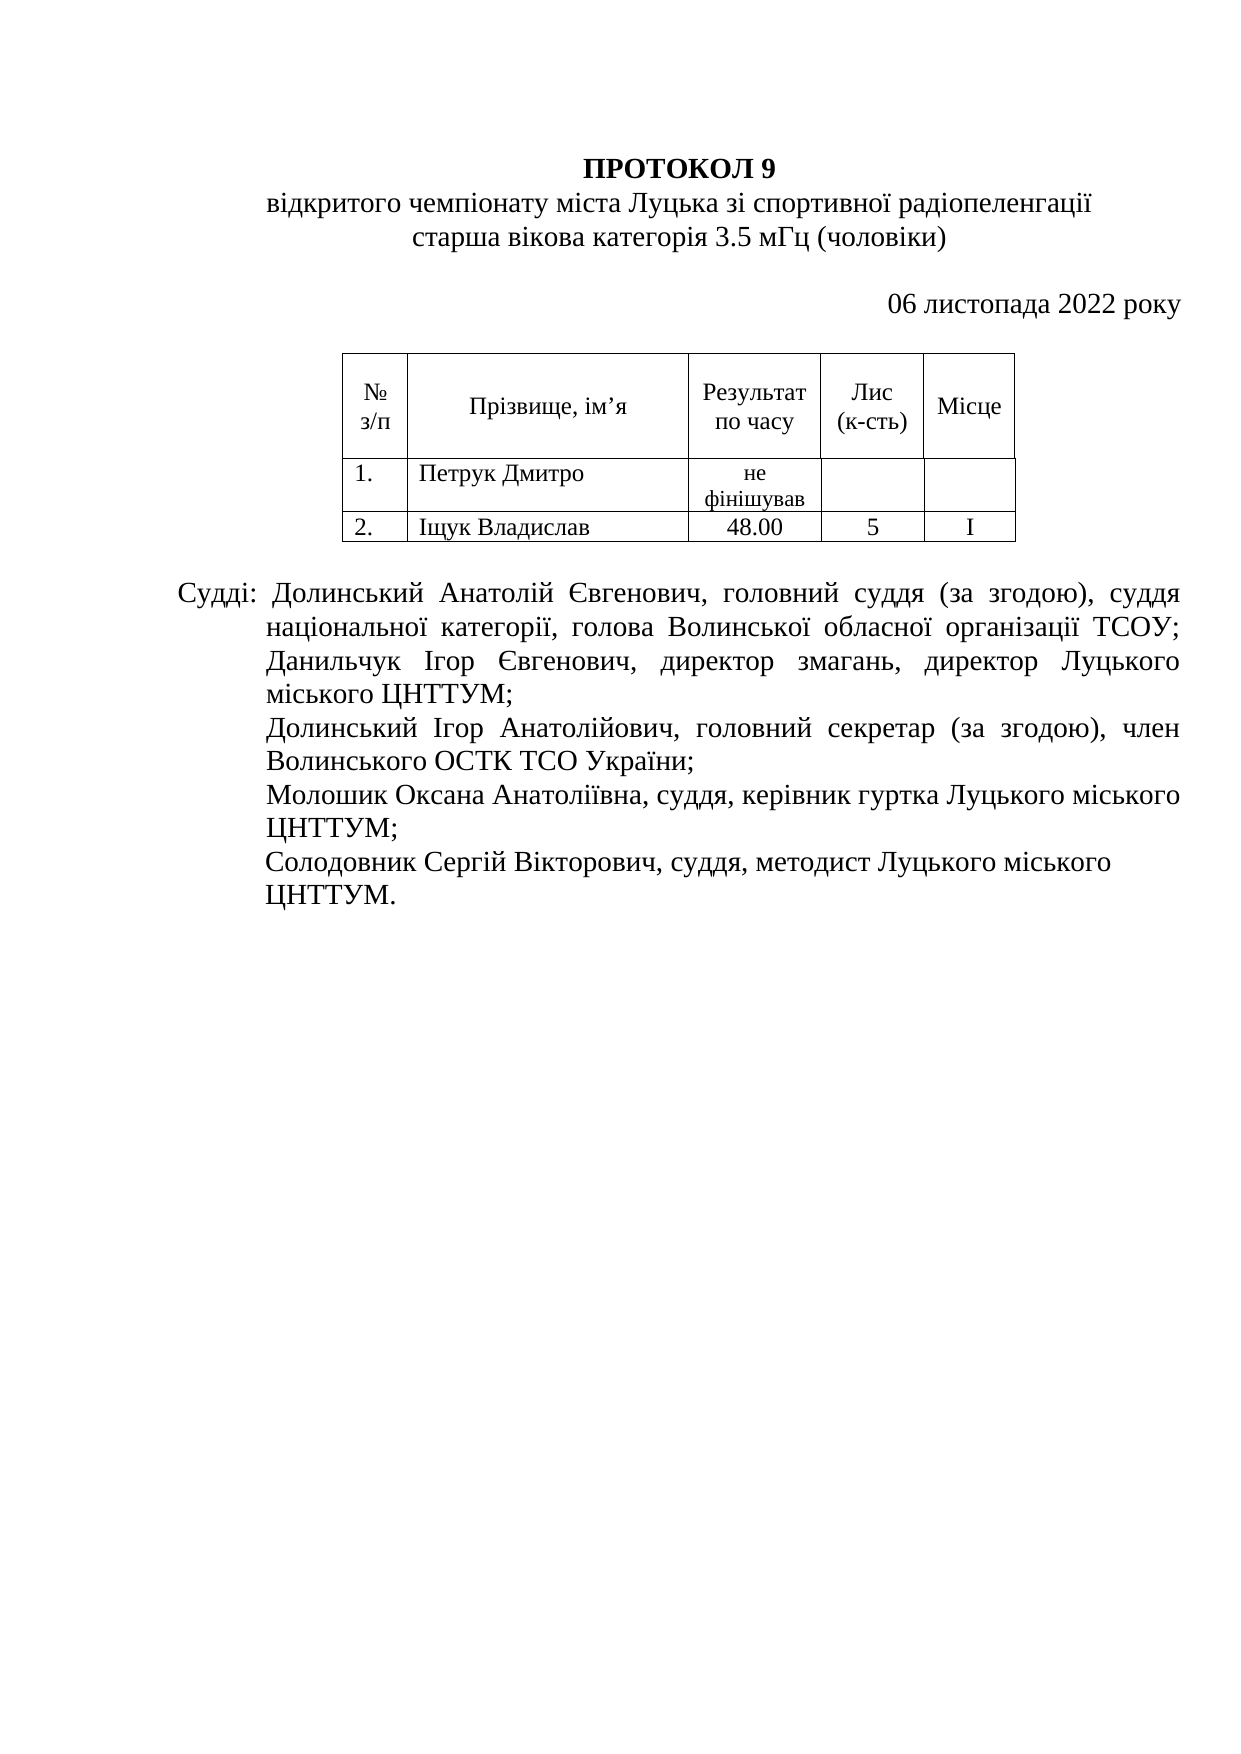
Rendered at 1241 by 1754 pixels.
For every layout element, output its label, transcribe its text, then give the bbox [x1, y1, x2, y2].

text Солодовник Сергій Вікторович, суддя, методист Луцького міського ЦНТТУМ. [265, 844, 1181, 911]
table_header Прізвище, ім’я [408, 354, 688, 457]
text ПРОТОКОЛ 9 [177, 152, 1181, 185]
table_cell 5 [822, 512, 924, 541]
text 06 листопада 2022 року [177, 286, 1181, 319]
table_cell не фінішував [689, 459, 821, 511]
table_cell Іщук Владислав [408, 512, 688, 541]
text Молошик Оксана Анатоліївна, суддя, керівник гуртка Луцького міського ЦНТТУМ; [266, 777, 1181, 844]
table_cell І [925, 512, 1015, 541]
table_cell [925, 459, 1015, 511]
text старша вікова категорія 3.5 мГц (чоловіки) [177, 219, 1181, 252]
table_cell 1. [343, 459, 407, 511]
table_cell 2. [343, 512, 407, 541]
table_cell [822, 459, 924, 511]
table_header Лис (к-сть) [821, 354, 923, 457]
table_cell 48.00 [689, 512, 821, 541]
text Долинський Ігор Анатолійович, головний секретар (за згодою), член Волинського ОСТК ТСО України; [266, 710, 1181, 777]
table_header Результат по часу [689, 354, 820, 457]
table_cell Петрук Дмитро [408, 459, 688, 511]
text відкритого чемпіонату міста Луцька зі спортивної радіопеленгації [177, 185, 1181, 219]
table_header № з/п [343, 354, 407, 457]
text Судді: Долинський Анатолій Євгенович, головний суддя (за згодою), суддя національної категорії, голова Волинської обласної організації ТСОУ; Данильчук Ігор Євгенович, директор змагань, директор Луцького міського ЦНТТУМ; [177, 576, 1181, 710]
table_header Місце [924, 354, 1014, 457]
